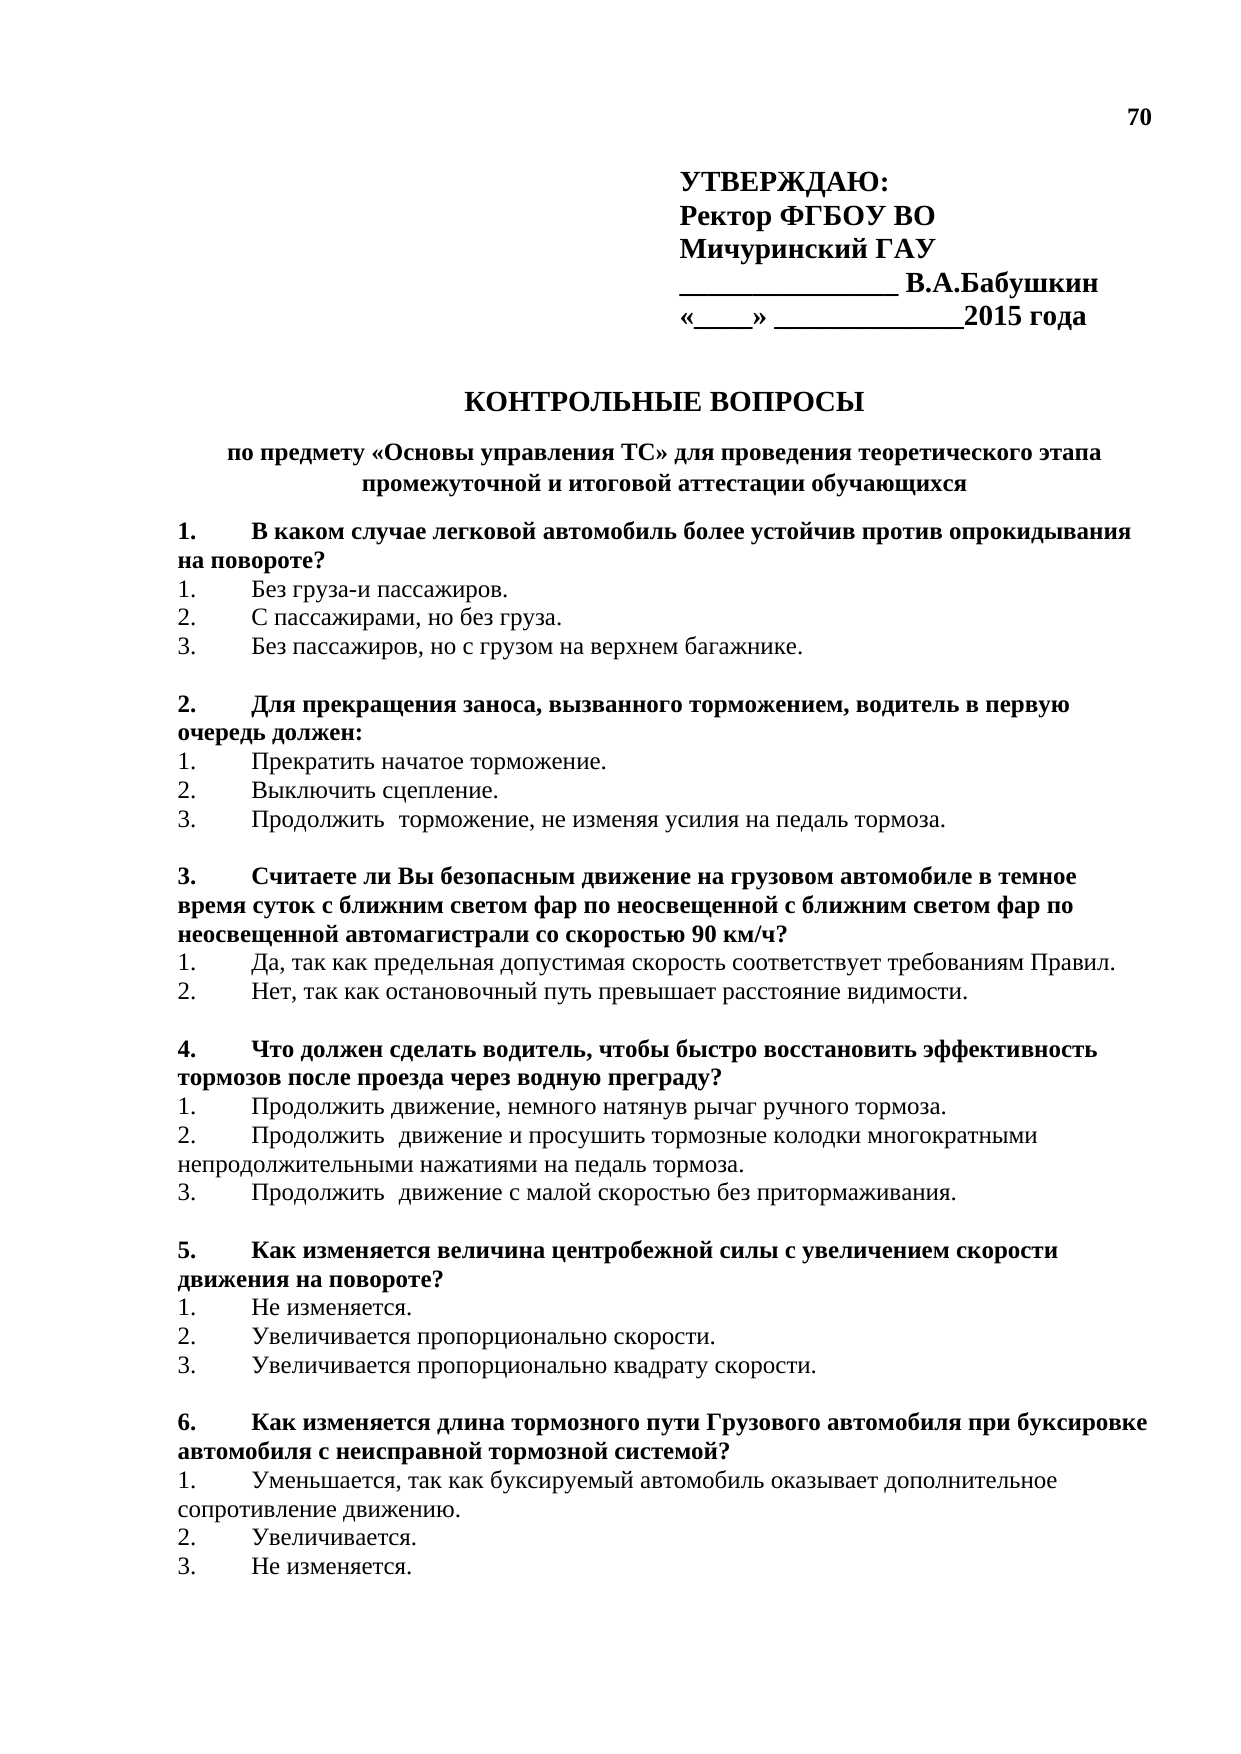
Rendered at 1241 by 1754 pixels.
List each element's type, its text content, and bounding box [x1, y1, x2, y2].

text по предмету «Основы управления ТС» для проведения теоретического этапа промежуточной и итоговой аттестации обучающихся [177, 437, 1152, 497]
list Продолжить торможение, не изменяя усилия на педаль тормоза. [177, 804, 1152, 832]
list Как изменяется величина центробежной силы с увеличением скорости движения на повороте? [177, 1235, 1152, 1292]
list Продолжить движение с малой скоростью без притормаживания. [177, 1177, 1152, 1206]
list Увеличивается пропорционально скорости. [177, 1321, 1152, 1350]
text Ректор ФГБОУ ВО Мичуринский ГАУ [679, 198, 1104, 265]
list Нет, так как остановочный путь превышает расстояние видимости. [177, 976, 1152, 1005]
list Считаете ли Вы безопасным движение на грузовом автомобиле в темное время суток с ближним светом фар по неосвещенной с ближним светом фар по неосвещенной автомагистрали со скоростью 90 км/ч? [177, 861, 1152, 947]
list Да, так как предельная допустимая скорость соответствует требованиям Правил. [177, 947, 1152, 976]
text _______________ В.А.Бабушкин [679, 265, 1104, 298]
list С пассажирами, но без груза. [177, 602, 1152, 631]
list Продолжить движение и просушить тормозные колодки многократными непродолжительными нажатиями на педаль тормоза. [177, 1120, 1152, 1177]
text УТВЕРЖДАЮ: [679, 164, 1104, 198]
list Как изменяется длина тормозного пути Грузового автомобиля при буксировке автомобиля с неисправной тормозной системой? [177, 1407, 1152, 1465]
list Для прекращения заноса, вызванного торможением, водитель в первую очередь должен: [177, 689, 1152, 746]
list Увеличивается пропорционально квадрату скорости. [177, 1350, 1152, 1379]
list Что должен сделать водитель, чтобы быстро восстановить эффективность тормозов после проезда через водную преграду? [177, 1034, 1152, 1091]
list Без пассажиров, но с грузом на верхнем багажнике. [177, 631, 1152, 660]
list Уменьшается, так как буксируемый автомобиль оказывает дополнительное сопротивление движению. [177, 1465, 1152, 1522]
list Выключить сцепление. [177, 775, 1152, 804]
list Не изменяется. [177, 1551, 1152, 1580]
list Продолжить движение, немного натянув рычаг ручного тормоза. [177, 1091, 1152, 1120]
text «____» _____________2015 года [679, 298, 1104, 332]
list В каком случае легковой автомобиль более устойчив против опрокидывания на повороте? [177, 516, 1152, 574]
list Прекратить начатое торможение. [177, 746, 1152, 775]
list Без груза-и пассажиров. [177, 574, 1152, 602]
list Увеличивается. [177, 1522, 1152, 1551]
list He изменяется. [177, 1292, 1152, 1321]
text КОНТРОЛЬНЫЕ ВОПРОСЫ [177, 384, 1152, 418]
